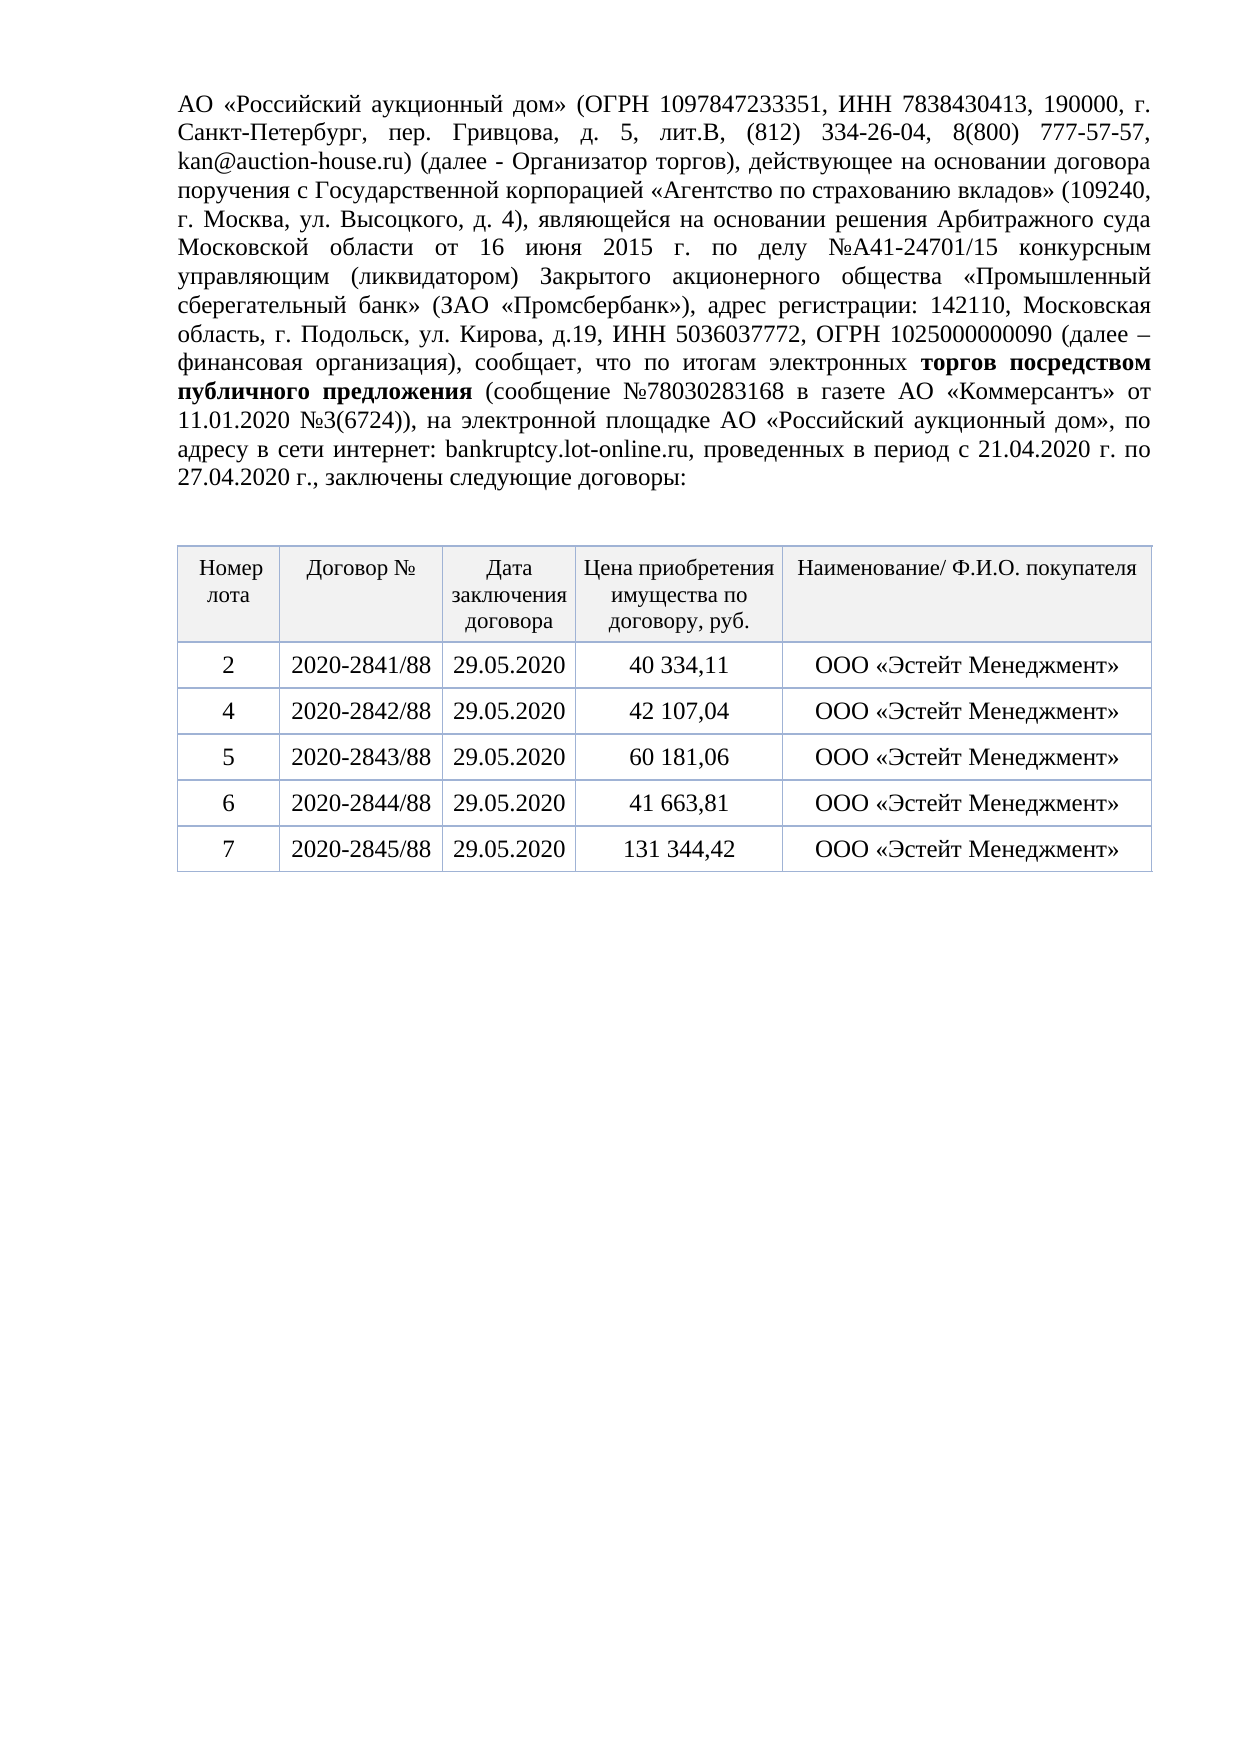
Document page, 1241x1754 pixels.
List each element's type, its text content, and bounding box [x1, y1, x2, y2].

table_cell ООО «Эстейт Менеджмент» [783, 781, 1151, 825]
table_cell 40 334,11 [576, 643, 782, 687]
table_header Номер лота [178, 547, 279, 641]
table_cell 2020-2843/88 [280, 735, 442, 779]
table_cell 4 [178, 689, 279, 733]
table_cell 29.05.2020 [443, 781, 575, 825]
table_cell ООО «Эстейт Менеджмент» [783, 827, 1151, 871]
table_cell 2020-2841/88 [280, 643, 442, 687]
table_cell ООО «Эстейт Менеджмент» [783, 643, 1151, 687]
table_cell 5 [178, 735, 279, 779]
table_cell 2 [178, 643, 279, 687]
text АО «Российский аукционный дом» (ОГРН 1097847233351, ИНН 7838430413, 190000, г. Санкт-Петербург, пер. Гривцова, д. 5, лит.В, (812) 334-26-04, 8(800) 777-57-57, kan@auction-house.ru) (далее - Организатор торгов), действующее на основании договора поручения с Государственной корпорацией «Агентство по страхованию вкладов» (109240, г. Москва, ул. Высоцкого, д. 4), являющейся на основании решения Арбитражного суда Московской области от 16 июня 2015 г. по делу №А41-24701/15 конкурсным управляющим (ликвидатором) Закрытого акционерного общества «Промышленный сберегательный банк» (ЗАО «Промсбербанк»), адрес регистрации: 142110, Московская область, г. Подольск, ул. Кирова, д.19, ИНН 5036037772, ОГРН 1025000000090 (далее – финансовая организация), сообщает, что по итогам электронных торгов посредством публичного предложения (сообщение №78030283168 в газете АО «Коммерсантъ» от 11.01.2020 №3(6724)), на электронной площадке АО «Российский аукционный дом», по адресу в сети интернет: bankruptcy.lot-online.ru, проведенных в период с 21.04.2020 г. по 27.04.2020 г., заключены следующие договоры: [177, 89, 1152, 491]
table_cell 29.05.2020 [443, 735, 575, 779]
table_cell ООО «Эстейт Менеджмент» [783, 689, 1151, 733]
table_cell 42 107,04 [576, 689, 782, 733]
table_cell 2020-2845/88 [280, 827, 442, 871]
table_header Дата заключения договора [443, 547, 575, 641]
table_header Договор № [280, 547, 442, 641]
table_cell 29.05.2020 [443, 643, 575, 687]
table_header Наименование/ Ф.И.О. покупателя [783, 547, 1151, 641]
table_cell 29.05.2020 [443, 827, 575, 871]
table_cell 41 663,81 [576, 781, 782, 825]
table_cell ООО «Эстейт Менеджмент» [783, 735, 1151, 779]
table_cell 2020-2842/88 [280, 689, 442, 733]
table_cell 6 [178, 781, 279, 825]
table_header Цена приобретения имущества по договору, руб. [576, 547, 782, 641]
table_cell 2020-2844/88 [280, 781, 442, 825]
table_cell 60 181,06 [576, 735, 782, 779]
table_cell 7 [178, 827, 279, 871]
table_cell 29.05.2020 [443, 689, 575, 733]
table_cell 131 344,42 [576, 827, 782, 871]
